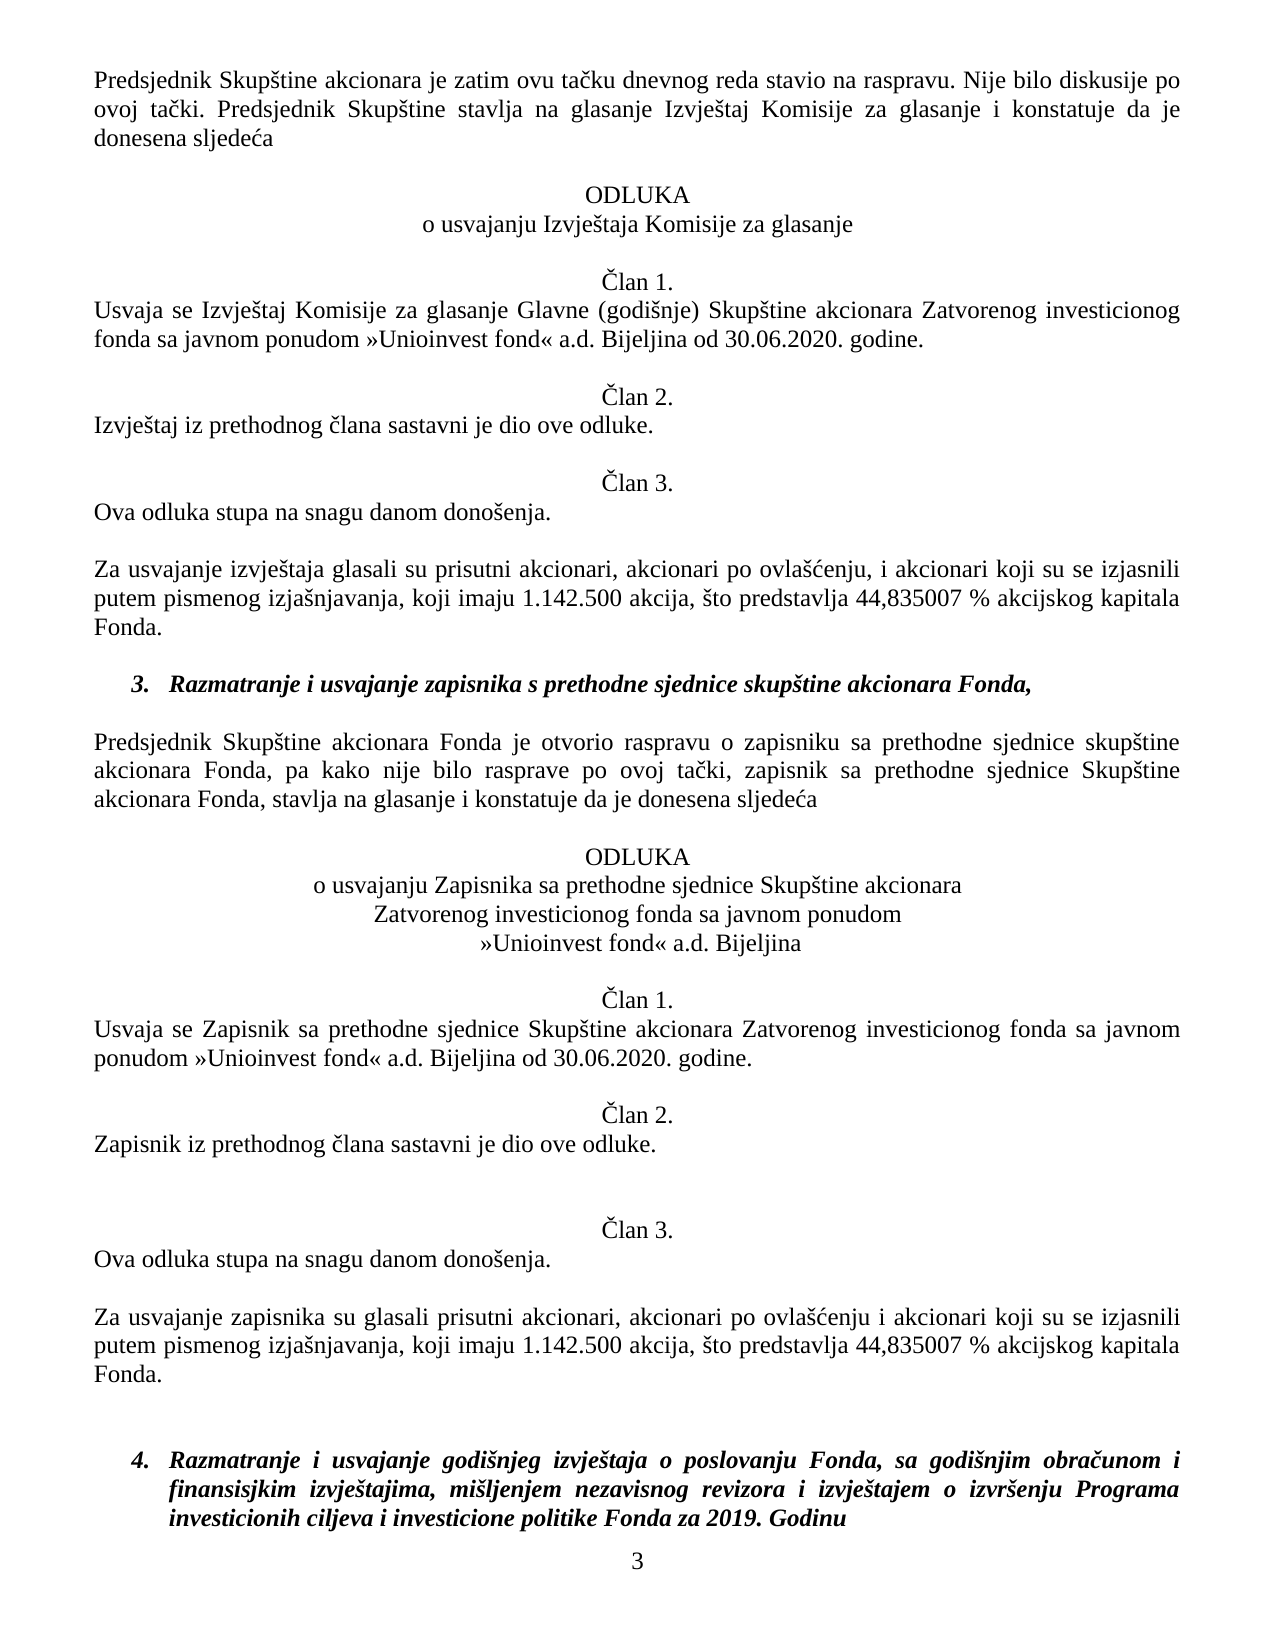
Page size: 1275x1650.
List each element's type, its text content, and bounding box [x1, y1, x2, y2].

text Ova odluka stupa na snagu danom donošenja. [94, 497, 1181, 526]
text »Unioinvest fond« a.d. Bijeljina [94, 928, 1181, 957]
text Za usvajanje zapisnika su glasali prisutni akcionari, akcionari po ovlašćenju i akcionari koji su se izjasnili putem pismenog izjašnjavanja, koji imaju 1.142.500 akcija, što predstavlja 44,835007 % akcijskog kapitala Fonda. [94, 1302, 1181, 1388]
text Član 1. [94, 267, 1181, 296]
text Član 3. [94, 1216, 1181, 1244]
text Član 2. [94, 1101, 1181, 1129]
text Usvaja se Izvještaj Komisije za glasanje Glavne (godišnje) Skupštine akcionara Zatvorenog investicionog fonda sa javnom ponudom »Unioinvest fond« a.d. Bijeljina od 30.06.2020. godine. [94, 296, 1181, 353]
list Razmatranje i usvajanje godišnjeg izvještaja o poslovanju Fonda, sa godišnjim obračunom i finansisjkim izvještajima, mišljenjem nezavisnog revizora i izvještajem o izvršenju Programa investicionih ciljeva i investicione politike Fonda za 2019. Godinu [131, 1446, 1181, 1532]
text Izvještaj iz prethodnog člana sastavni je dio ove odluke. [94, 411, 1181, 439]
text Zatvorenog investicionog fonda sa javnom ponudom [94, 899, 1181, 928]
text Predsjednik Skupštine akcionara je zatim ovu tačku dnevnog reda stavio na raspravu. Nije bilo diskusije po ovoj tački. Predsjednik Skupštine stavlja na glasanje Izvještaj Komisije za glasanje i konstatuje da je donesena sljedeća [94, 66, 1181, 152]
text Zapisnik iz prethodnog člana sastavni je dio ove odluke. [94, 1129, 1181, 1158]
text o usvajanju Izvještaja Komisije za glasanje [94, 209, 1181, 238]
text Ova odluka stupa na snagu danom donošenja. [94, 1244, 1181, 1273]
text Za usvajanje izvještaja glasali su prisutni akcionari, akcionari po ovlašćenju, i akcionari koji su se izjasnili putem pismenog izjašnjavanja, koji imaju 1.142.500 akcija, što predstavlja 44,835007 % akcijskog kapitala Fonda. [94, 554, 1181, 641]
text Član 3. [94, 468, 1181, 497]
text Usvaja se Zapisnik sa prethodne sjednice Skupštine akcionara Zatvorenog investicionog fonda sa javnom ponudom »Unioinvest fond« a.d. Bijeljina od 30.06.2020. godine. [94, 1014, 1181, 1072]
text Predsjednik Skupštine akcionara Fonda je otvorio raspravu o zapisniku sa prethodne sjednice skupštine akcionara Fonda, pa kako nije bilo rasprave po ovoj tački, zapisnik sa prethodne sjednice Skupštine akcionara Fonda, stavlja na glasanje i konstatuje da je donesena sljedeća [94, 727, 1181, 813]
list Razmatranje i usvajanje zapisnika s prethodne sjednice skupštine akcionara Fonda, [131, 669, 1181, 698]
text ODLUKA [94, 181, 1181, 209]
text ODLUKA [94, 842, 1181, 871]
text o usvajanju Zapisnika sa prethodne sjednice Skupštine akcionara [94, 871, 1181, 899]
text Član 1. [94, 986, 1181, 1014]
text Član 2. [94, 382, 1181, 411]
